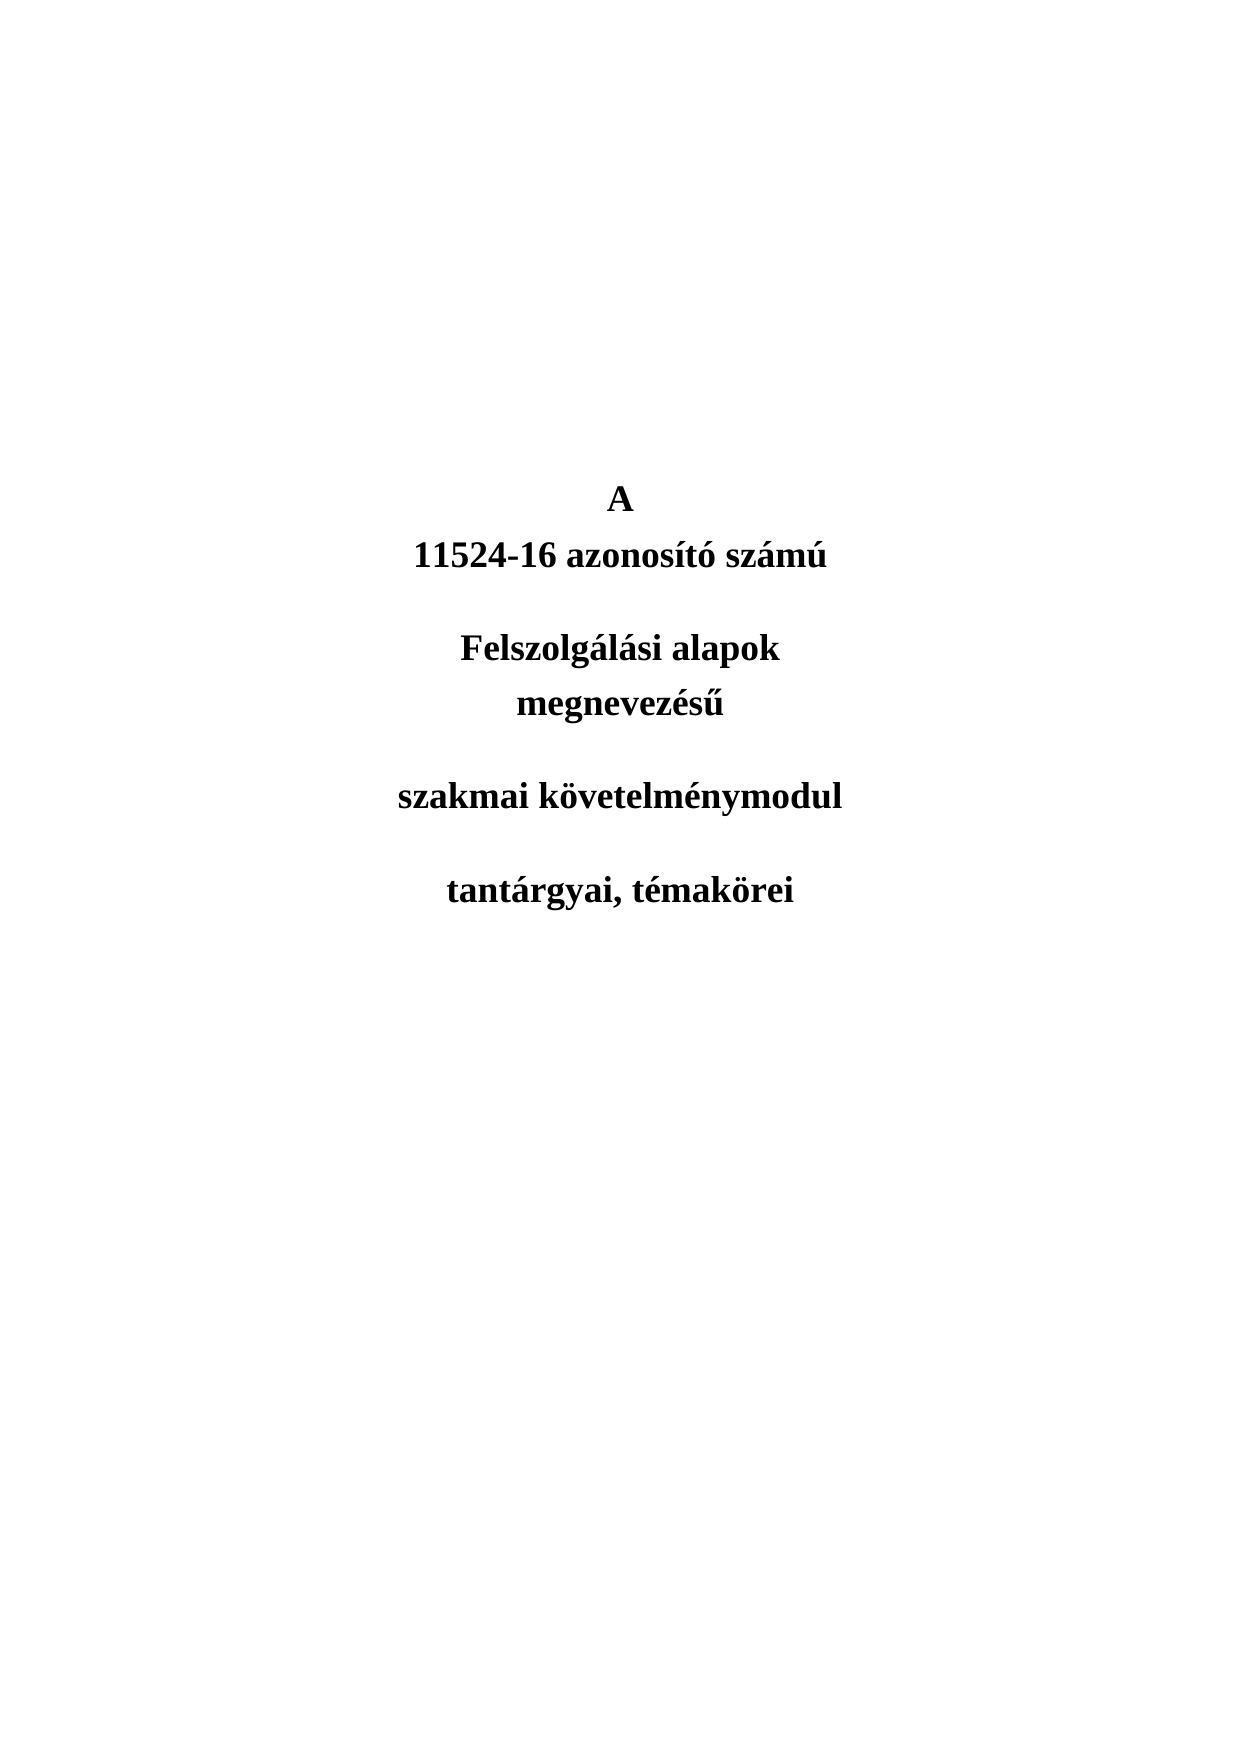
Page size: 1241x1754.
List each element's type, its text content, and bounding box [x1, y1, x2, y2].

text megnevezésű [148, 681, 1093, 724]
text szakmai követelménymodul [148, 774, 1093, 817]
text tantárgyai, témakörei [148, 867, 1093, 910]
text 11524-16 azonosító számú [148, 532, 1093, 575]
text A [148, 476, 1093, 519]
text Felszolgálási alapok [148, 625, 1093, 668]
